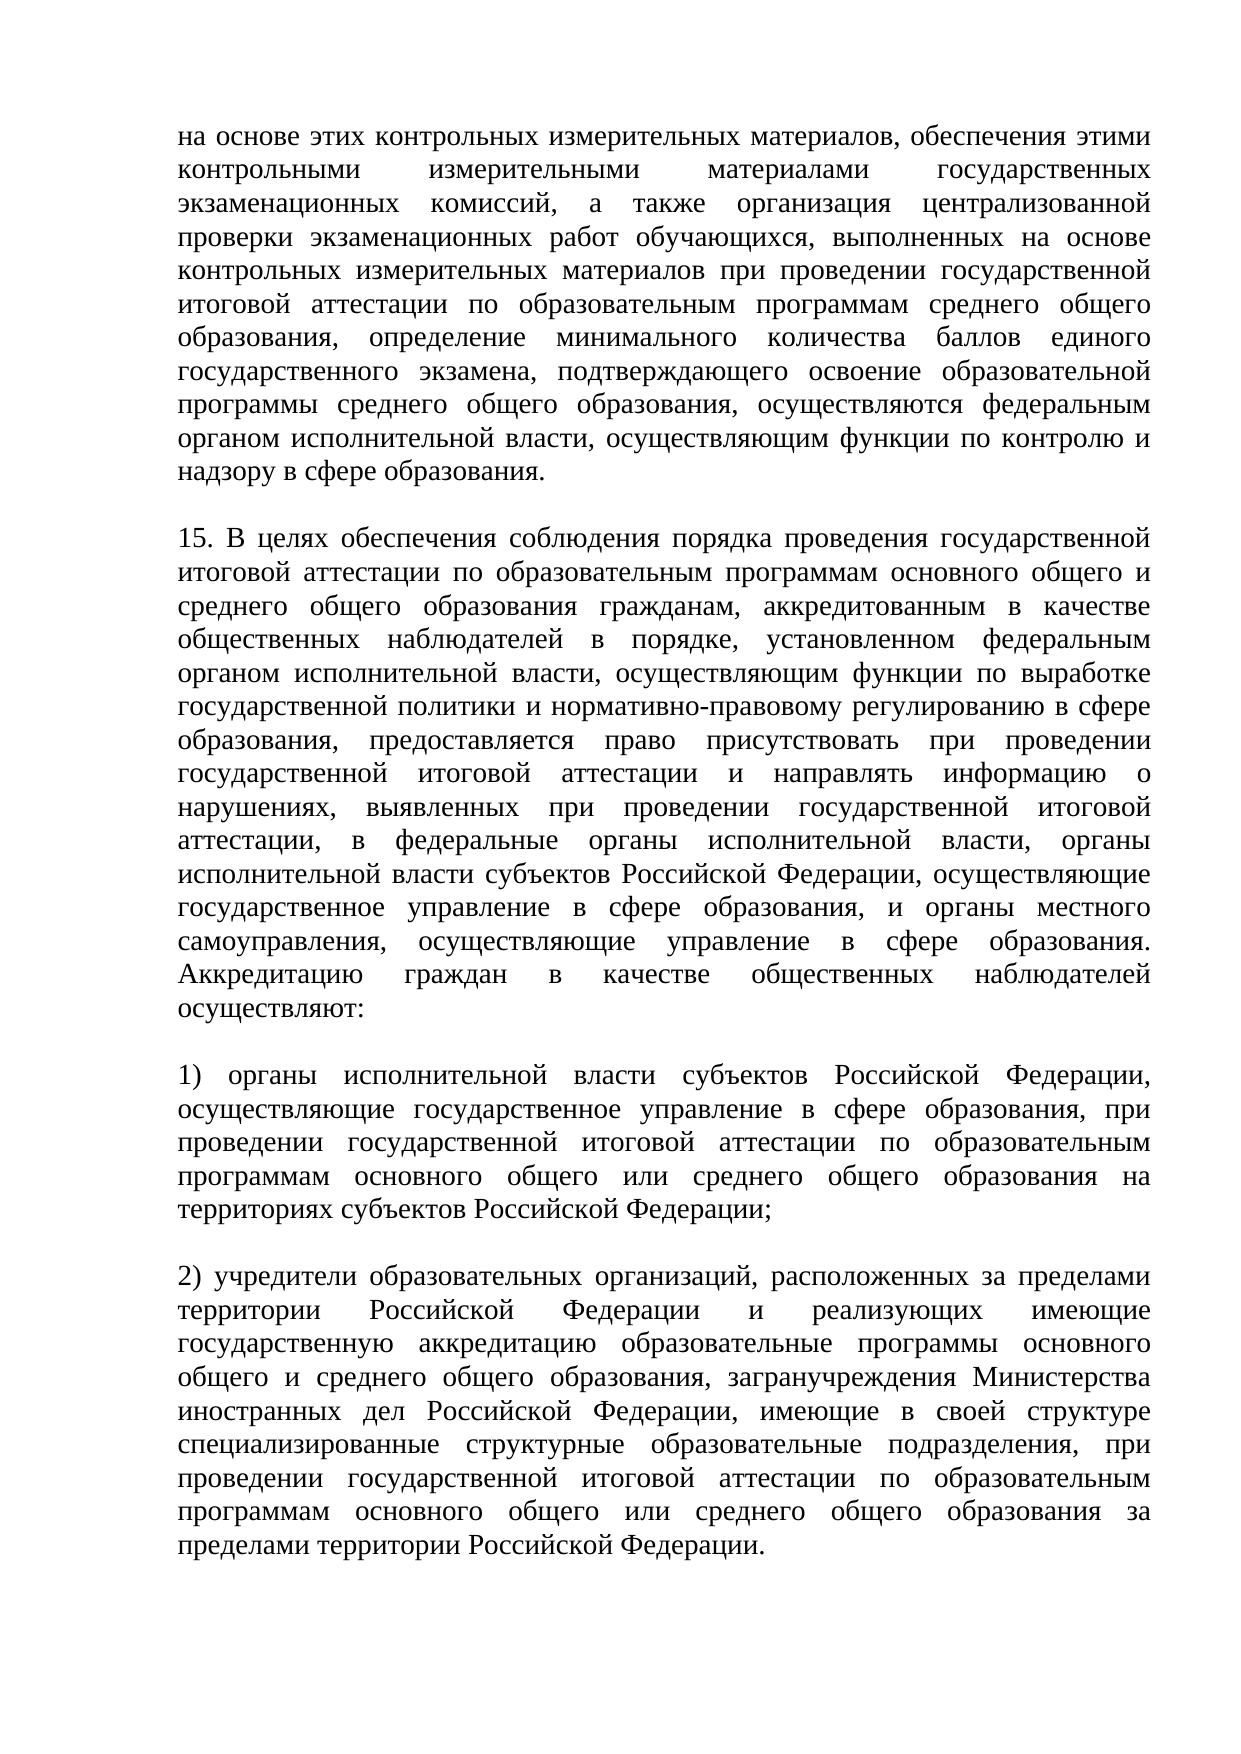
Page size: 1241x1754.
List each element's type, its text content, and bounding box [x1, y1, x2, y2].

text 15. В целях обеспечения соблюдения порядка проведения государственной итоговой аттестации по образовательным программам основного общего и среднего общего образования гражданам, аккредитованным в качестве общественных наблюдателей в порядке, установленном федеральным органом исполнительной власти, осуществляющим функции по выработке государственной политики и нормативно-правовому регулированию в сфере образования, предоставляется право присутствовать при проведении государственной итоговой аттестации и направлять информацию о нарушениях, выявленных при проведении государственной итоговой аттестации, в федеральные органы исполнительной власти, органы исполнительной власти субъектов Российской Федерации, осуществляющие государственное управление в сфере образования, и органы местного самоуправления, осуществляющие управление в сфере образования. Аккредитацию граждан в качестве общественных наблюдателей осуществляют: [177, 521, 1152, 1024]
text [177, 118, 1152, 487]
text 1) органы исполнительной власти субъектов Российской Федерации, осуществляющие государственное управление в сфере образования, при проведении государственной итоговой аттестации по образовательным программам основного общего или среднего общего образования на территориях субъектов Российской Федерации; [177, 1057, 1152, 1225]
text 2) учредители образовательных организаций, расположенных за пределами территории Российской Федерации и реализующих имеющие государственную аккредитацию образовательные программы основного общего и среднего общего образования, загранучреждения Министерства иностранных дел Российской Федерации, имеющие в своей структуре специализированные структурные образовательные подразделения, при проведении государственной итоговой аттестации по образовательным программам основного общего или среднего общего образования за пределами территории Российской Федерации. [177, 1258, 1152, 1560]
